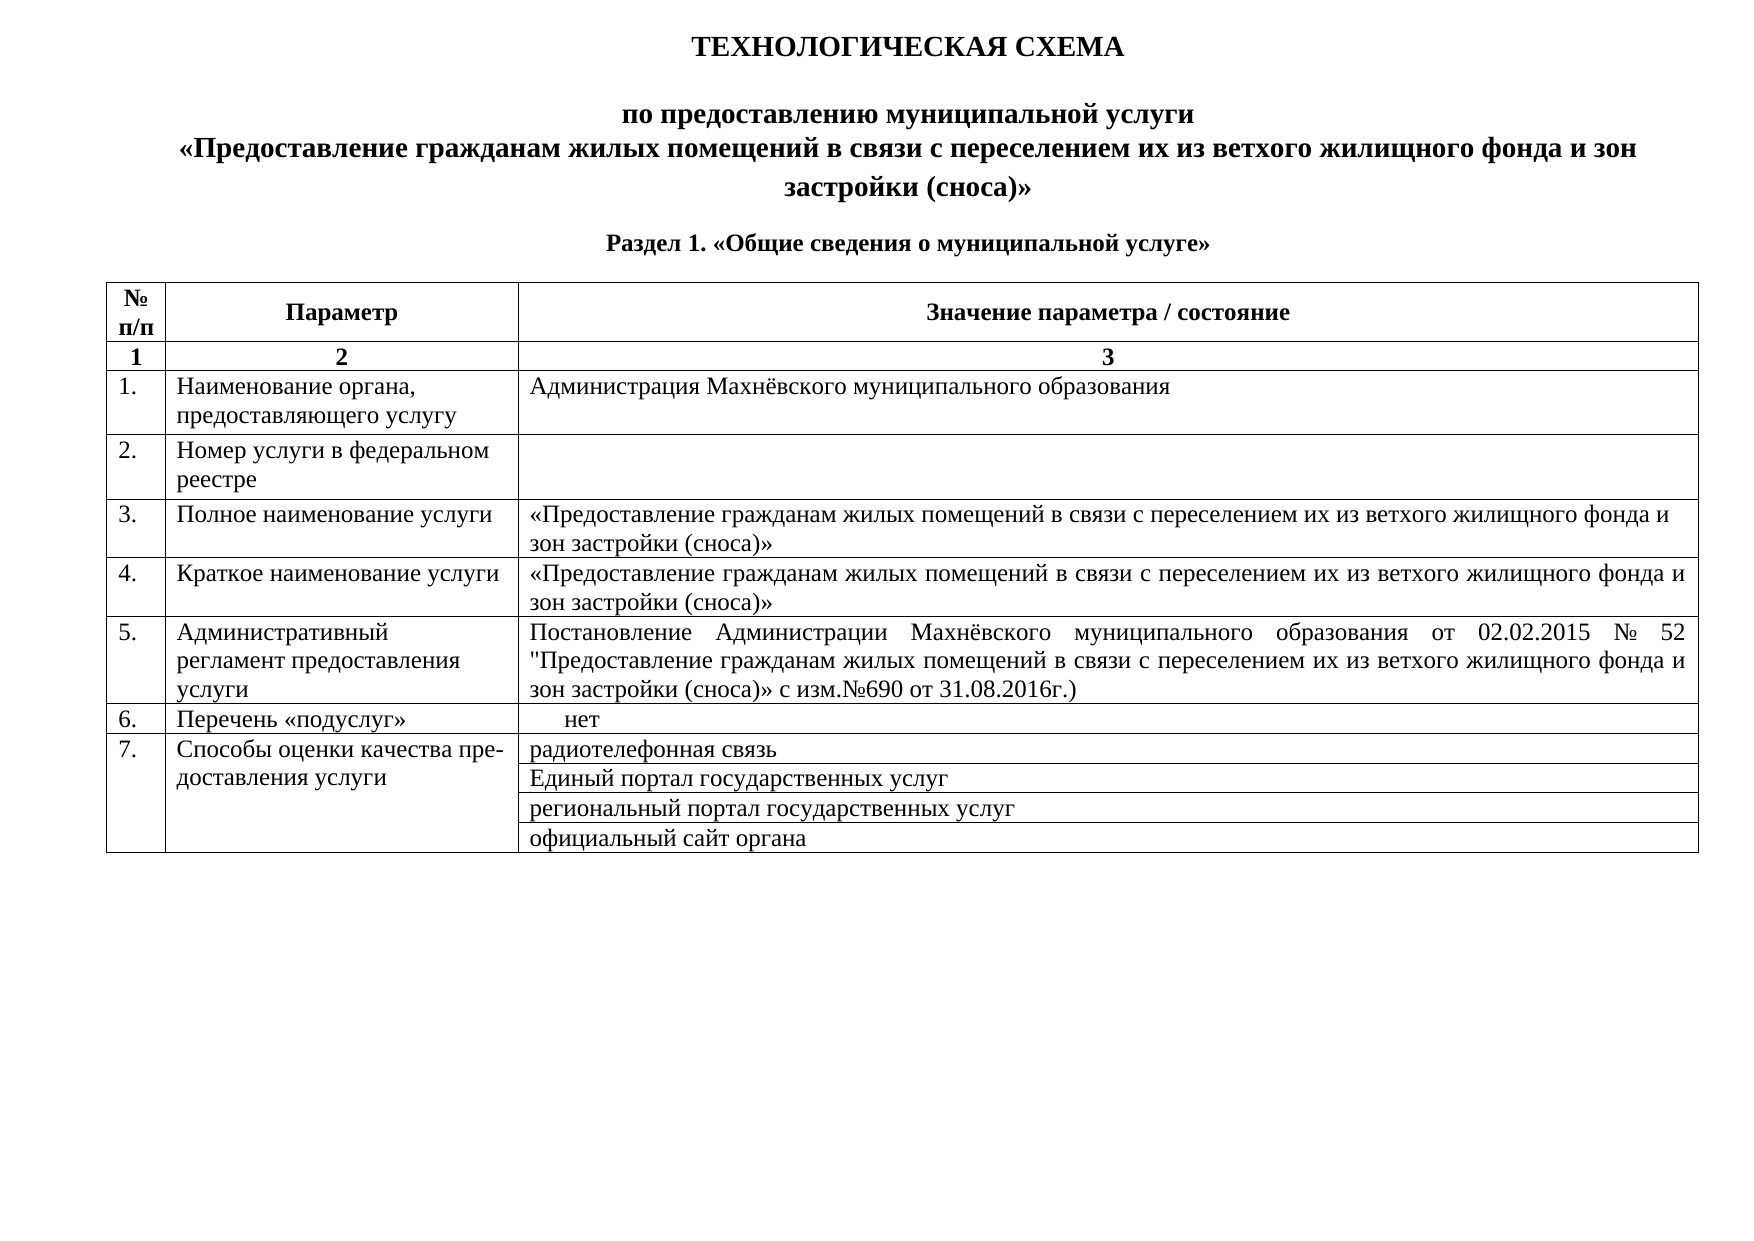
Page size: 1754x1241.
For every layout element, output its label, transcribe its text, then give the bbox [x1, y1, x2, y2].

table_cell Краткое наименование услуги [166, 558, 518, 616]
table_cell «Предоставление гражданам жилых помещений в связи с переселением их из ветхого жилищного фонда и зон застройки (сноса)» [519, 558, 1698, 616]
table_cell 3 [519, 342, 1698, 370]
table_cell нет [519, 704, 1698, 733]
table_cell Единый портал государственных услуг [519, 764, 1698, 792]
text «Предоставление гражданам жилых помещений в связи с переселением их из ветхого жилищного фонда и зон застройки (сноса)» [118, 130, 1698, 202]
table_cell официальный сайт органа [519, 823, 1698, 852]
table_cell Перечень «подуслуг» [166, 704, 518, 733]
table_cell радиотелефонная связь [519, 734, 1698, 762]
table_cell [107, 617, 165, 703]
table_header Значение параметра / состояние [519, 283, 1698, 341]
table_cell региональный портал государственных услуг [519, 793, 1698, 822]
table_header Параметр [166, 283, 518, 341]
table_cell [107, 734, 165, 852]
table_header № п/п [107, 283, 165, 341]
text по предоставлению муниципальной услуги [118, 97, 1698, 130]
table_cell [107, 371, 165, 434]
table_cell Полное наименование услуги [166, 500, 518, 557]
table_cell 2 [166, 342, 518, 370]
table_cell Номер услуги в федеральном реестре [166, 435, 518, 498]
table_cell [519, 435, 1698, 498]
table_cell [107, 558, 165, 616]
text ТЕХНОЛОГИЧЕСКАЯ СХЕМА [118, 29, 1698, 63]
table_cell 1 [107, 342, 165, 370]
table_cell [107, 435, 165, 498]
table_cell Способы оценки качества пре- доставления услуги [166, 734, 518, 852]
text Раздел 1. «Общие сведения о муниципальной услуге» [118, 228, 1698, 257]
table_cell [107, 704, 165, 733]
table_cell «Предоставление гражданам жилых помещений в связи с переселением их из ветхого жилищного фонда и зон застройки (сноса)» [519, 500, 1698, 557]
table_cell Постановление Администрации Махнёвского муниципального образования от 02.02.2015 № 52 "Предоставление гражданам жилых помещений в связи с переселением их из ветхого жилищного фонда и зон застройки (сноса)» с изм.№690 от 31.08.2016г.) [519, 617, 1698, 703]
table_cell Наименование органа, предоставляющего услугу [166, 371, 518, 434]
table_cell Администрация Махнёвского муниципального образования [519, 371, 1698, 434]
table_cell [107, 500, 165, 557]
table_cell Административный регламент предоставления услуги [166, 617, 518, 703]
